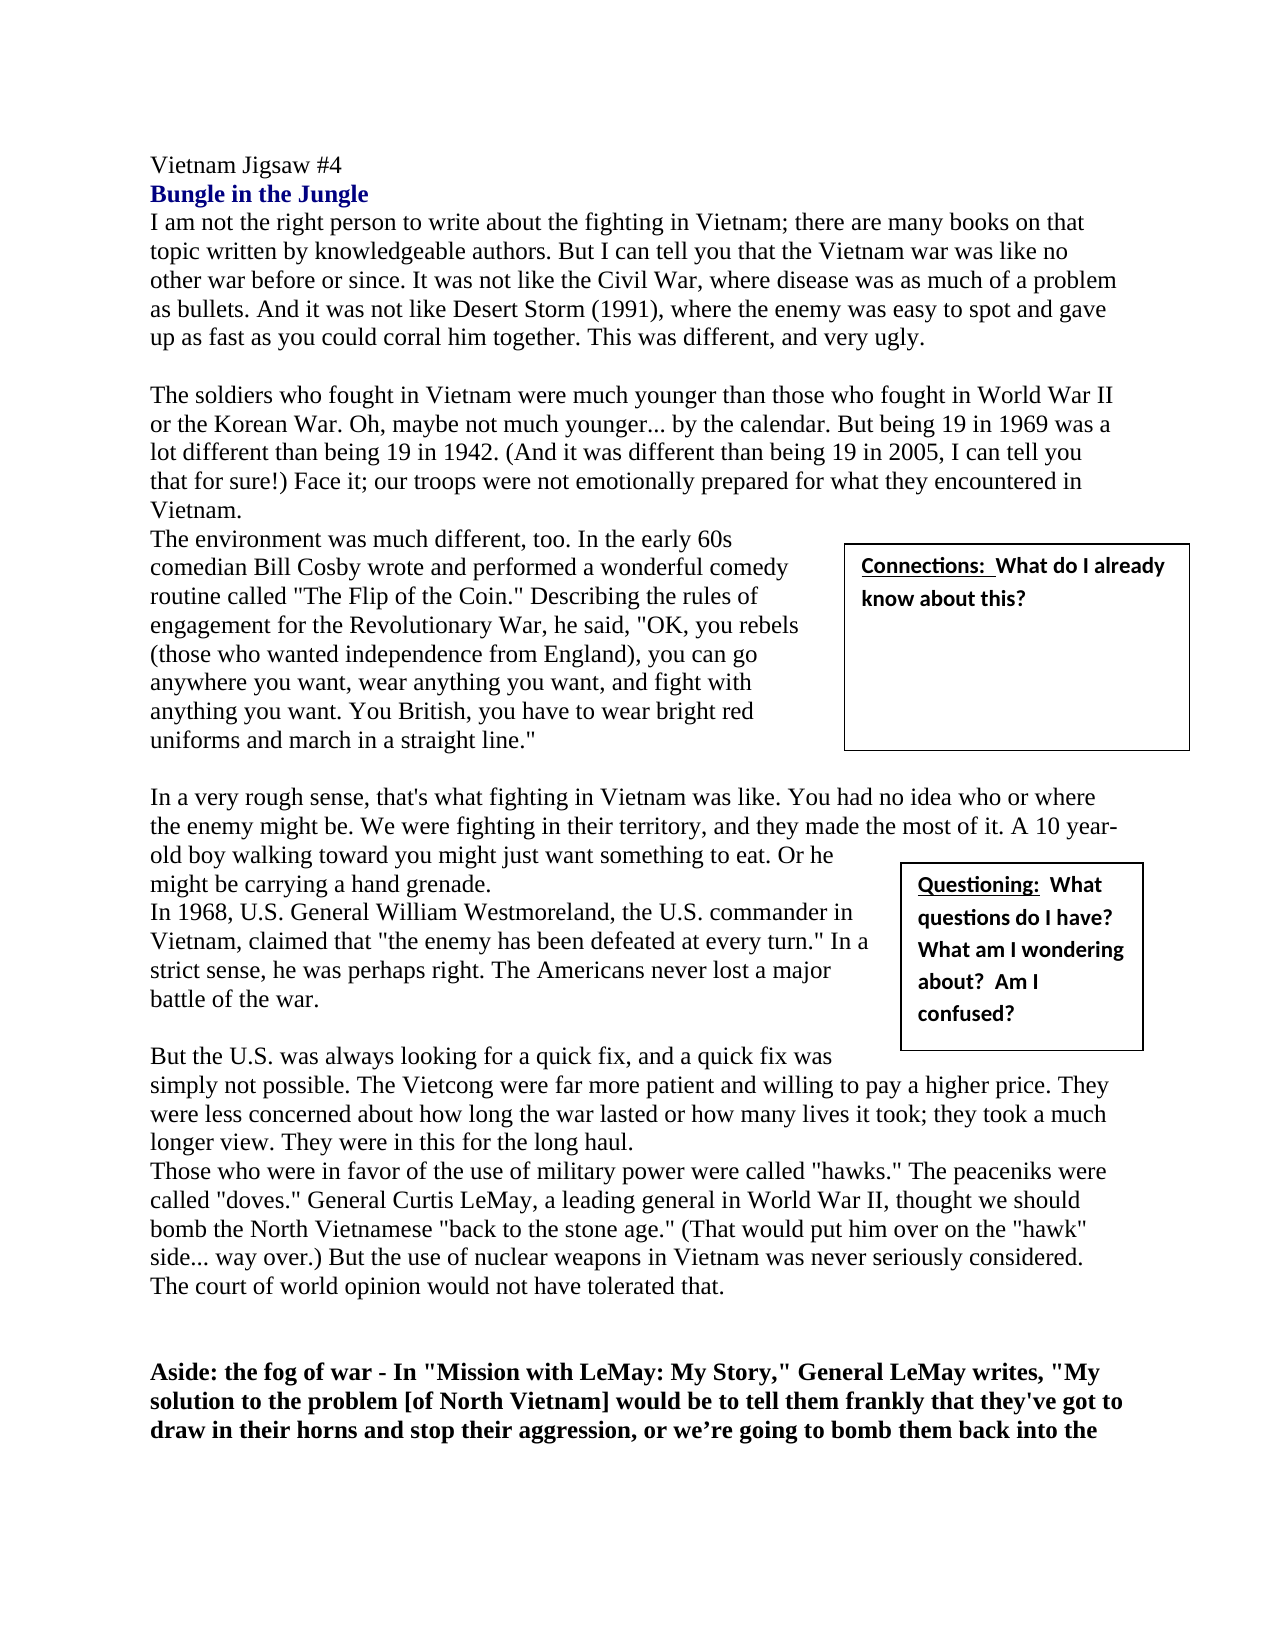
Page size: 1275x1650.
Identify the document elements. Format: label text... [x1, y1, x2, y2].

text Bungle in the Jungle [150, 179, 1125, 207]
text In a very rough sense, that's what fighting in was like. You had no idea who or where the enemy might be. We were fighting in their territory, and they made the most of it. A 10 year-old boy walking toward you might just want something to eat. Or he might be carrying a hand grenade. [150, 782, 1125, 897]
text The soldiers who fought in were much younger than those who fought in World War II or the Korean War. Oh, maybe not much younger... by the calendar. But being 19 in 1969 was a lot different than being 19 in 1942. (And it was different than being 19 in 2005, I can tell you that for sure!) Face it; our troops were not emotionally prepared for what they encountered in . [150, 380, 1125, 524]
text Those who were in favor of the use of military power were called "hawks." The peaceniks were called "doves." General Curtis LeMay, a leading general in World War II, thought we should bomb the North Vietnamese "back to the stone age." (That would put him over on the "hawk" side... way over.) But the use of nuclear weapons in was never seriously considered. The court of world opinion would not have tolerated that. [150, 1156, 1125, 1300]
text I am not the right person to write about the fighting in ; there are many books on that topic written by knowledgeable authors. But I can tell you that the Vietnam war was like no other war before or since. It was not like the Civil War, where disease was as much of a problem as bullets. And it was not like Desert Storm (1991), where the enemy was easy to spot and gave up as fast as you could corral him together. This was different, and very ugly. [150, 207, 1125, 351]
text Jigsaw #4 [150, 150, 1125, 179]
text But the was always looking for a quick fix, and a quick fix was simply not possible. The Vietcong were far more patient and willing to pay a higher price. They were less concerned about how long the war lasted or how many lives it took; they took a much longer view. They were in this for the long haul. [150, 1041, 1125, 1156]
text The environment was much different, too. In the early 60s comedian Bill Cosby wrote and performed a wonderful comedy routine called "The Flip of the Coin." Describing the rules of engagement for the Revolutionary War, he said, "OK, you rebels (those who wanted independence from ), you can go anywhere you want, wear anything you want, and fight with anything you want. You British, you have to wear bright red uniforms and march in a straight line." [150, 524, 1125, 754]
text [150, 1357, 1125, 1444]
text In 1968, U.S. General William Westmoreland, the commander in , claimed that "the enemy has been defeated at every turn." In a strict sense, he was perhaps right. The Americans never lost a major battle of the war. [150, 897, 900, 1012]
